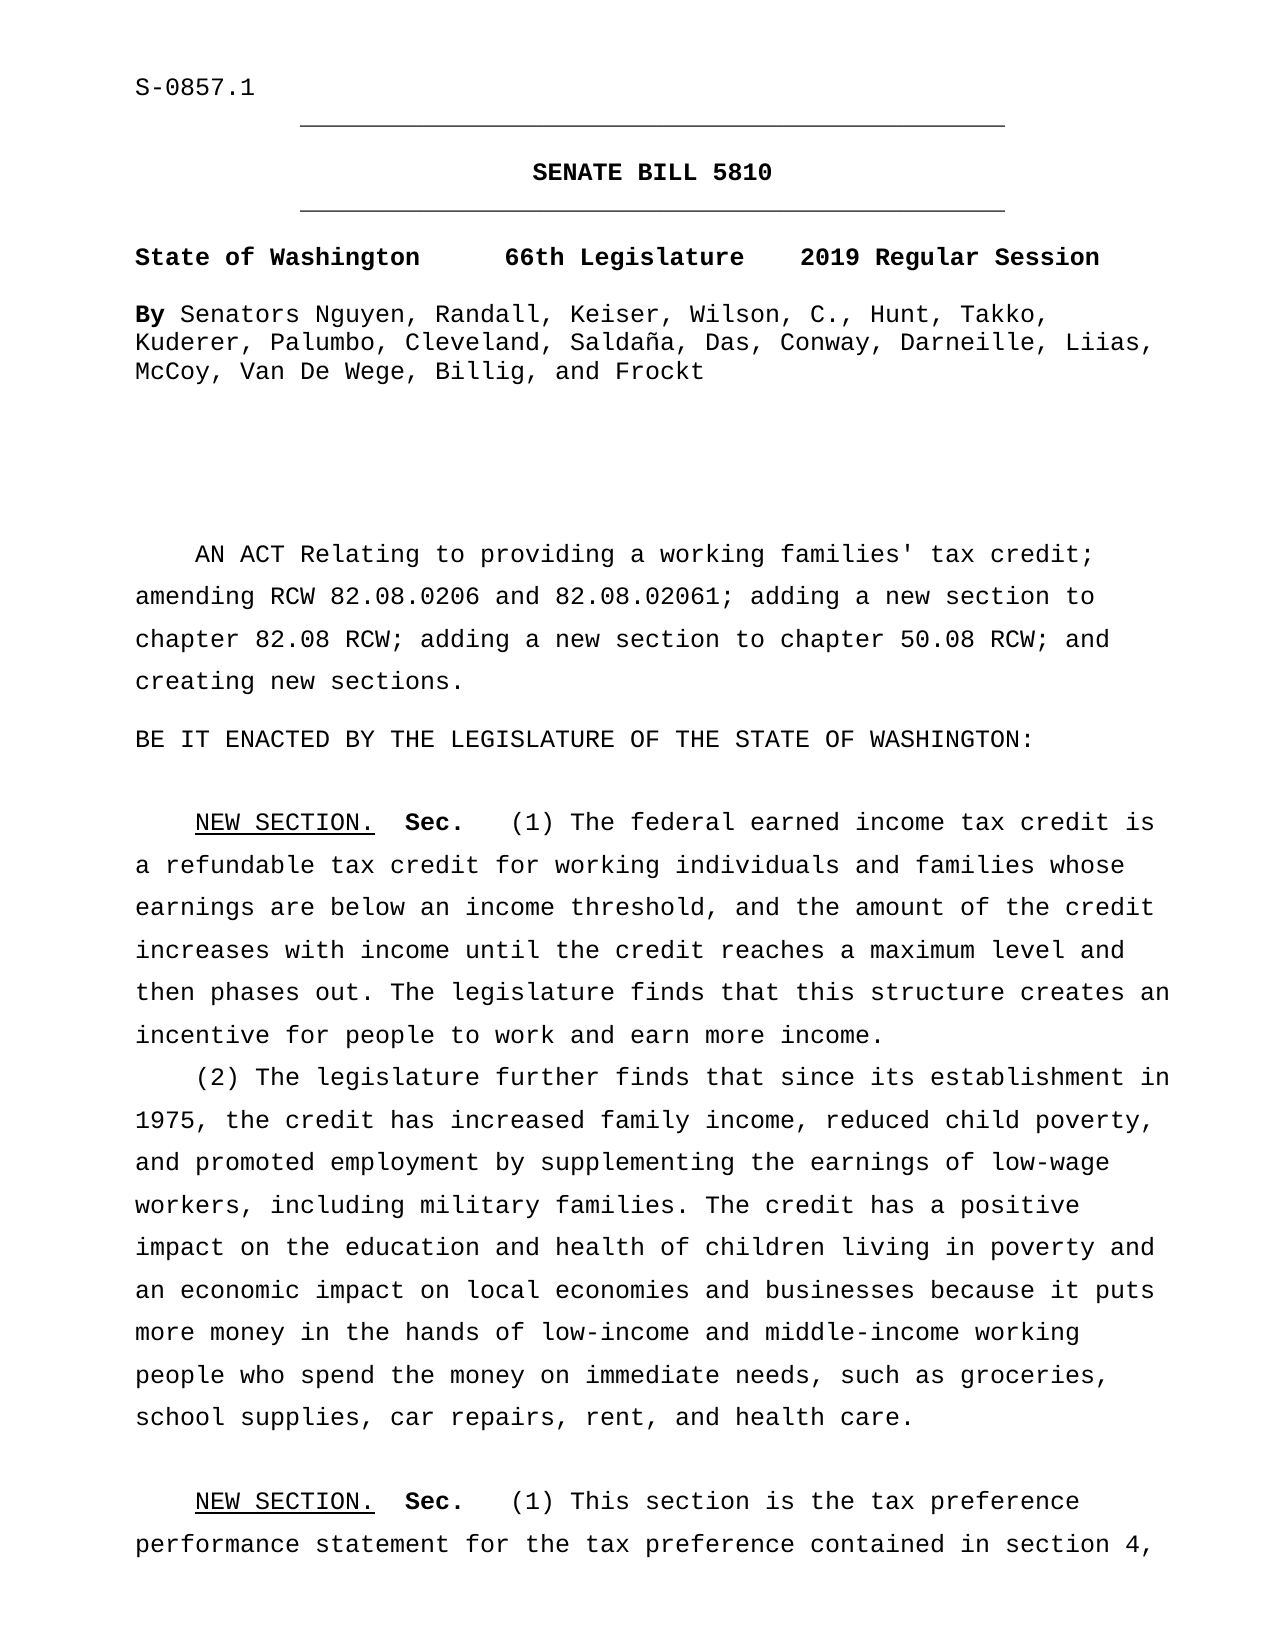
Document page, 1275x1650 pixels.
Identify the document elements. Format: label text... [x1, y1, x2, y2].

text NEW SECTION. Sec. (1) The federal earned income tax credit is a refundable tax credit for working individuals and families whose earnings are below an income threshold, and the amount of the credit increases with income until the credit reaches a maximum level and then phases out. The legislature finds that this structure creates an incentive for people to work and earn more income. [135, 797, 1170, 1052]
text AN ACT Relating to providing a working families' tax credit; amending RCW 82.08.0206 and 82.08.02061; adding a new section to chapter 82.08 RCW; adding a new section to chapter 50.08 RCW; and creating new sections. [135, 528, 1170, 698]
text State of Washington 66th Legislature 2019 Regular Session [135, 245, 1170, 273]
text _______________________________________________ [135, 103, 1170, 132]
text (2) The legislature further finds that since its establishment in 1975, the credit has increased family income, reduced child poverty, and promoted employment by supplementing the earnings of low-wage workers, including military families. The credit has a positive impact on the education and health of children living in poverty and an economic impact on local economies and businesses because it puts more money in the hands of low-income and middle-income working people who spend the money on immediate needs, such as groceries, school supplies, car repairs, rent, and health care. [135, 1052, 1170, 1434]
text S-0857.1 [135, 75, 1170, 103]
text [135, 1476, 1170, 1561]
text By Senators Nguyen, Randall, Keiser, Wilson, C., Hunt, Takko, Kuderer, Palumbo, Cleveland, Saldaña, Das, Conway, Darneille, Liias, McCoy, Van De Wege, Billig, and Frockt [135, 302, 1170, 387]
text SENATE BILL 5810 [135, 160, 1170, 188]
text _______________________________________________ [135, 188, 1170, 217]
text BE IT ENACTED BY THE LEGISLATURE OF THE STATE OF WASHINGTON: [135, 727, 1170, 755]
